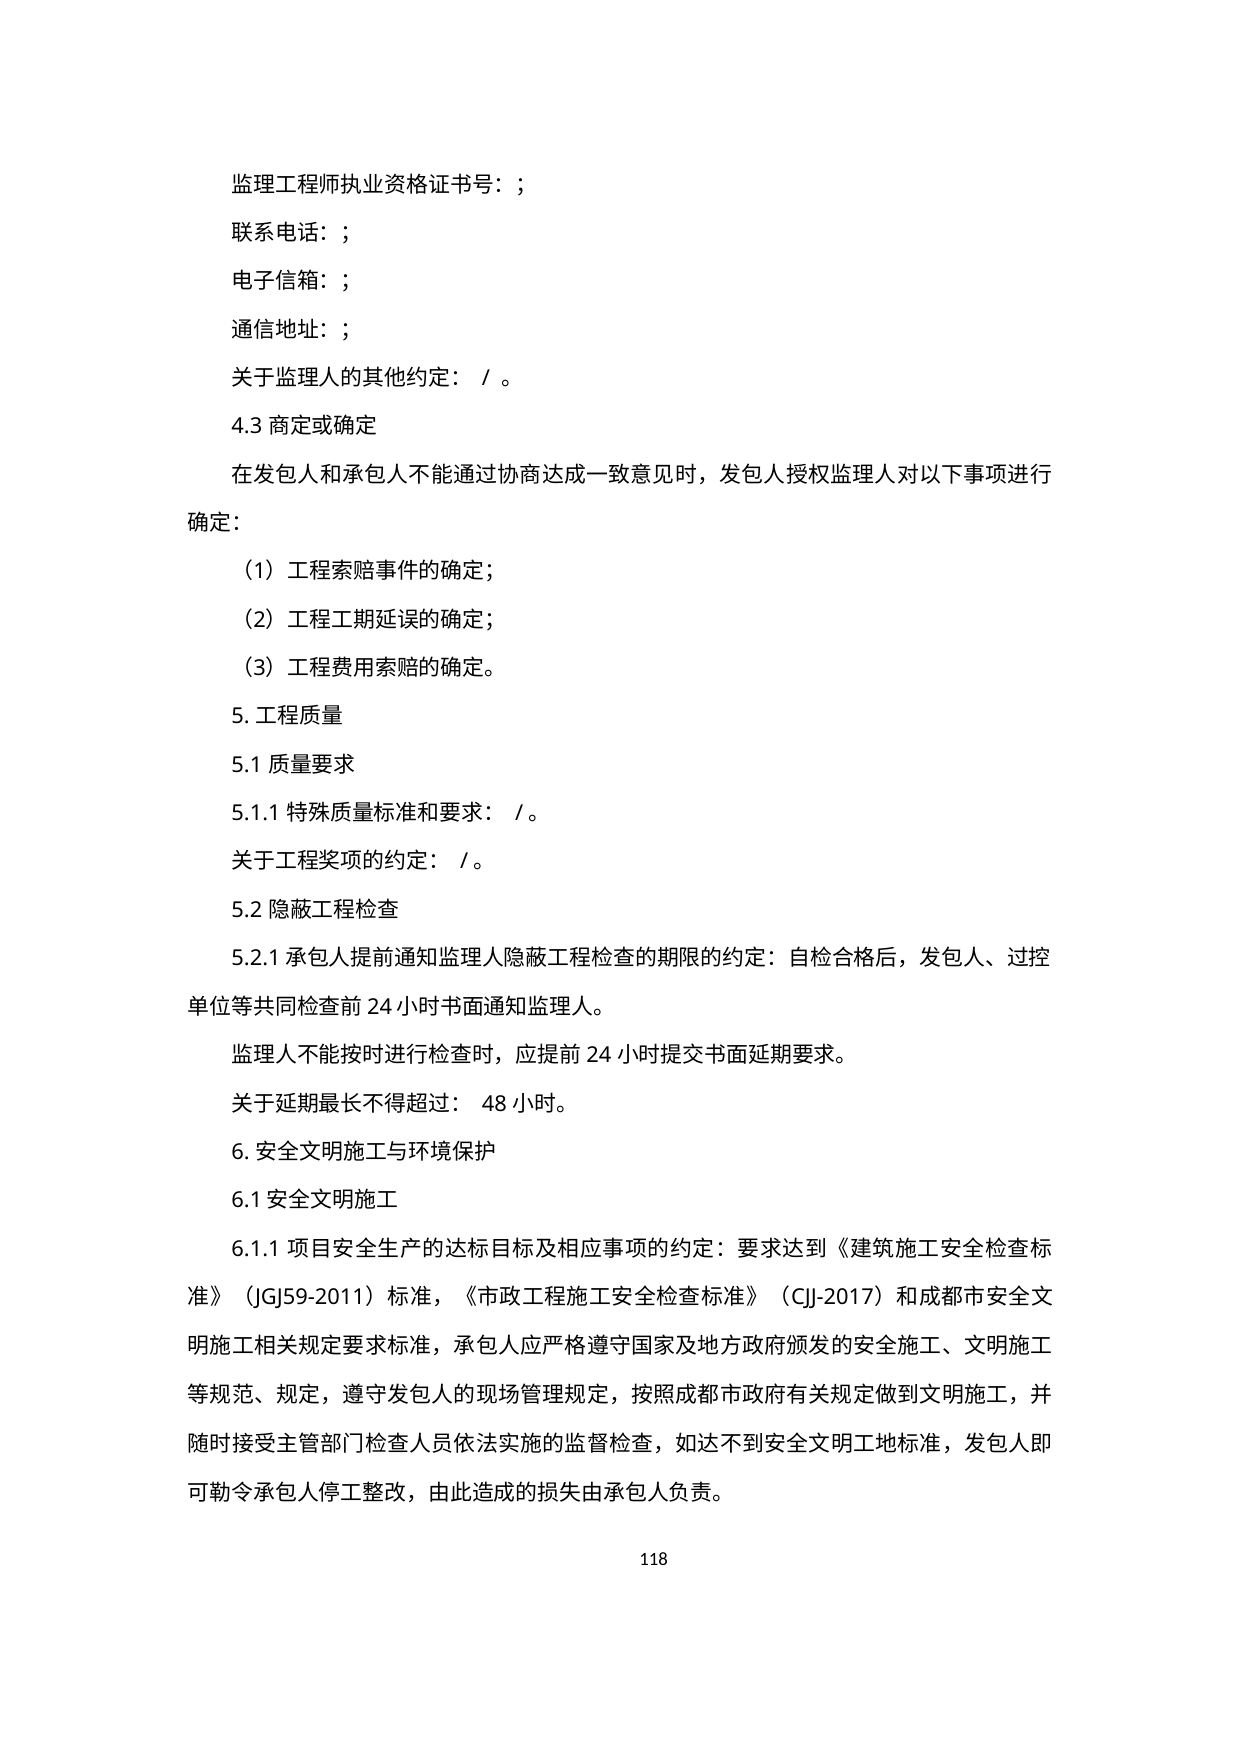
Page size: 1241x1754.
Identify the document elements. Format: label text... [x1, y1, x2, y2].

text 通信地址：； [187, 311, 1053, 344]
text 5.2 隐蔽工程检查 [187, 892, 1053, 924]
text （3）工程费用索赔的确定。 [187, 650, 1053, 682]
text 关于延期最长不得超过： 48 小时。 [187, 1085, 1053, 1118]
text 5.1 质量要求 [187, 747, 1053, 779]
text 5. 工程质量 [187, 698, 1053, 731]
text （2）工程工期延误的确定； [187, 602, 1053, 634]
text 关于工程奖项的约定： / 。 [187, 843, 1053, 876]
text 6. 安全文明施工与环境保护 [187, 1134, 1053, 1166]
text 6.1.1 项目安全生产的达标目标及相应事项的约定：要求达到《建筑施工安全检查标准》（JGJ59-2011）标准，《市政工程施工安全检查标准》（CJJ-2017）和成都市安全文明施工相关规定要求标准，承包人应严格遵守国家及地方政府颁发的安全施工、文明施工等规范、规定，遵守发包人的现场管理规定，按照成都市政府有关规定做到文明施工，并随时接受主管部门检查人员依法实施的监督检查，如达不到安全文明工地标准，发包人即可勒令承包人停工整改，由此造成的损失由承包人负责。 [187, 1230, 1053, 1507]
text 监理工程师执业资格证书号：； [187, 166, 1053, 199]
text 监理人不能按时进行检查时，应提前 24 小时提交书面延期要求。 [187, 1037, 1053, 1069]
text 电子信箱：； [187, 263, 1053, 295]
text 4.3 商定或确定 [187, 408, 1053, 440]
text （1）工程索赔事件的确定； [187, 553, 1053, 586]
text 6.1安全文明施工 [187, 1182, 1053, 1214]
text 5.1.1 特殊质量标准和要求： / 。 [187, 795, 1053, 827]
text 关于监理人的其他约定： / 。 [187, 359, 1053, 392]
text 在发包人和承包人不能通过协商达成一致意见时，发包人授权监理人对以下事项进行确定： [187, 456, 1053, 537]
text 联系电话：； [187, 214, 1053, 247]
text 5.2.1承包人提前通知监理人隐蔽工程检查的期限的约定：自检合格后，发包人、过控单位等共同检查前24小时书面通知监理人。 [187, 940, 1053, 1021]
